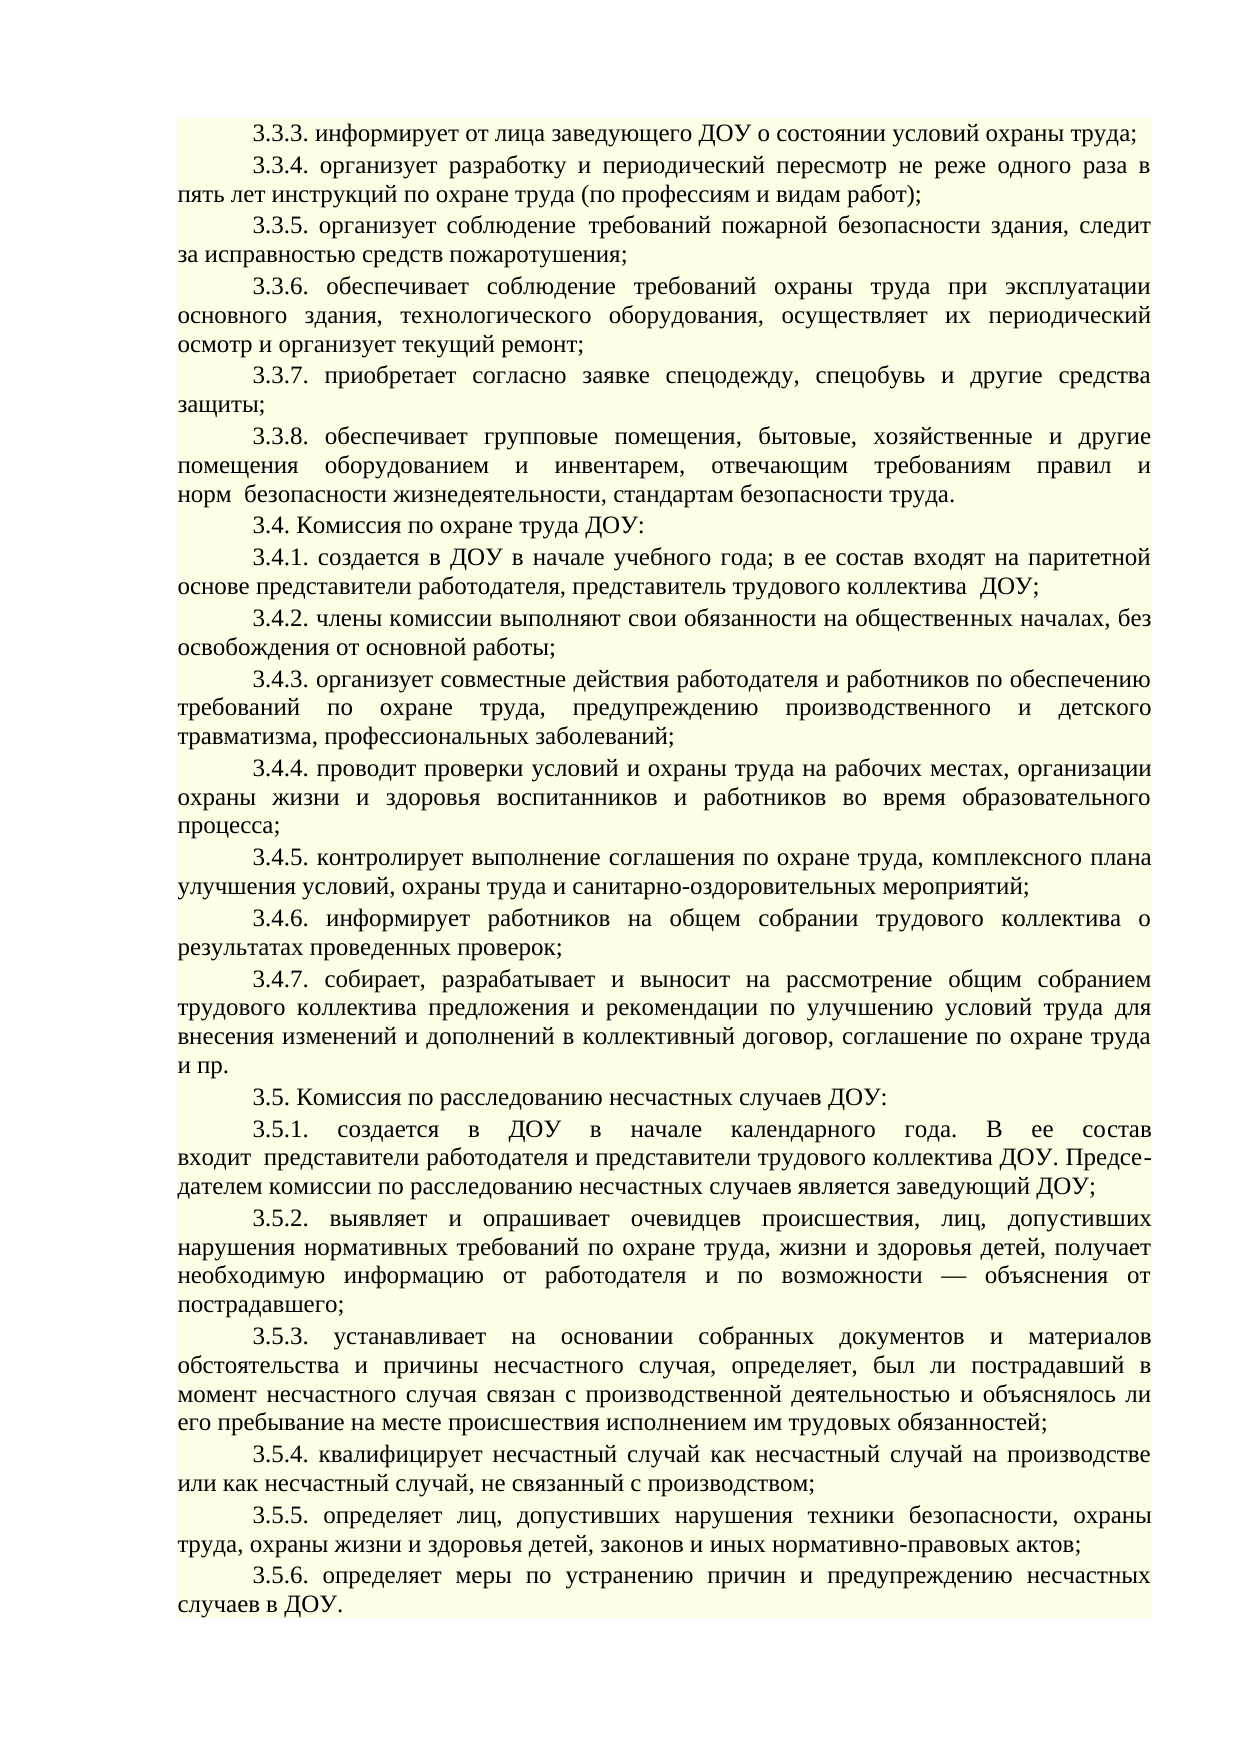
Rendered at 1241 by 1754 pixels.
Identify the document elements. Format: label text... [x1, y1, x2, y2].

text 3.5.5. определяет лиц, допустивших нарушения техники безопасности, охраны труда, охраны жизни и здоровья детей, законов и иных нормативно-правовых актов; [177, 1500, 1152, 1557]
text 3.5.4. квалифицирует несчастный случай как несчастный случай на производстве или как несчастный случай, не связанный с производством; [177, 1439, 1152, 1497]
text 3.4.7. собирает, разрабатывает и выносит на рассмотрение общим собранием трудового коллектива предложения и рекомендации по улучшению условий труда для внесения изменений и дополнений в коллективный договор, соглашение по охране труда и пр. [177, 964, 1152, 1079]
text 3.4.2. члены комиссии выполняют свои обязанности на общественных началах, без освобождения от основной работы; [177, 603, 1152, 661]
text 3.4.4. проводит проверки условий и охраны труда на рабочих местах, организации охраны жизни и здоровья воспитанников и работников во время образовательного процесса; [177, 753, 1152, 839]
text 3.3.4. организует разработку и периодический пересмотр не реже одного раза в пять лет инструкций по охране труда (по профессиям и видам работ); [177, 150, 1152, 207]
text 3.3.8. обеспечивает групповые помещения, бытовые, хозяйственные и другие помещения оборудованием и инвентарем, отвечающим требованиям правил и норм безопасности жизнедеятельности, стандартам безопасности труда. [177, 421, 1152, 507]
text 3.5.6. определяет меры по устранению причин и предупреждению несчастных случаев в ДОУ. [177, 1561, 1152, 1618]
text 3.4. Комиссия по охране труда ДОУ: [177, 511, 1152, 539]
text 3.3.7. приобретает согласно заявке спецодежду, спецобувь и другие средства защиты; [177, 361, 1152, 418]
text 3.5. Комиссия по расследованию несчастных случаев ДОУ: [177, 1082, 1152, 1111]
text 3.5.1. создается в ДОУ в начале календарного года. В ее состав входит представители работодателя и представители трудового коллектива ДОУ. Председателем комиссии по расследованию несчастных случаев является заведующий ДОУ; [177, 1114, 1152, 1200]
text 3.4.1. создается в ДОУ в начале учебного года; в ее состав входят на паритетной основе представители работодателя, представитель трудового коллектива ДОУ; [177, 542, 1152, 600]
text 3.3.3. информирует от лица заведующего ДОУ о состоянии условий охраны труда; [177, 118, 1152, 147]
text 3.4.5. контролирует выполнение соглашения по охране труда, комплексного плана улучшения условий, охраны труда и санитарно-оздоровительных мероприятий; [177, 842, 1152, 900]
text 3.5.2. выявляет и опрашивает очевидцев происшествия, лиц, допустивших нарушения нормативных требований по охране труда, жизни и здоровья детей, получает необходимую информацию от работодателя и по возможности — объяснения от пострадавшего; [177, 1203, 1152, 1318]
text 3.4.3. организует совместные действия работодателя и работников по обеспечению требований по охране труда, предупреждению производственного и детского травматизма, профессиональных заболеваний; [177, 664, 1152, 750]
text 3.3.6. обеспечивает соблюдение требований охраны труда при эксплуатации основного здания, технологического оборудования, осуществляет их периодический осмотр и организует текущий ремонт; [177, 271, 1152, 357]
text 3.3.5. организует соблюдение требований пожарной безопасности здания, следит за исправностью средств пожаротушения; [177, 211, 1152, 268]
text 3.4.6. информирует работников на общем собрании трудового коллектива о результатах проведенных проверок; [177, 903, 1152, 961]
text 3.5.3. устанавливает на основании собранных документов и материалов обстоятельства и причины несчастного случая, определяет, был ли пострадавший в момент несчастного случая связан с производственной деятельностью и объяснялось ли его пребывание на месте происшествия исполнением им трудовых обязанностей; [177, 1321, 1152, 1436]
